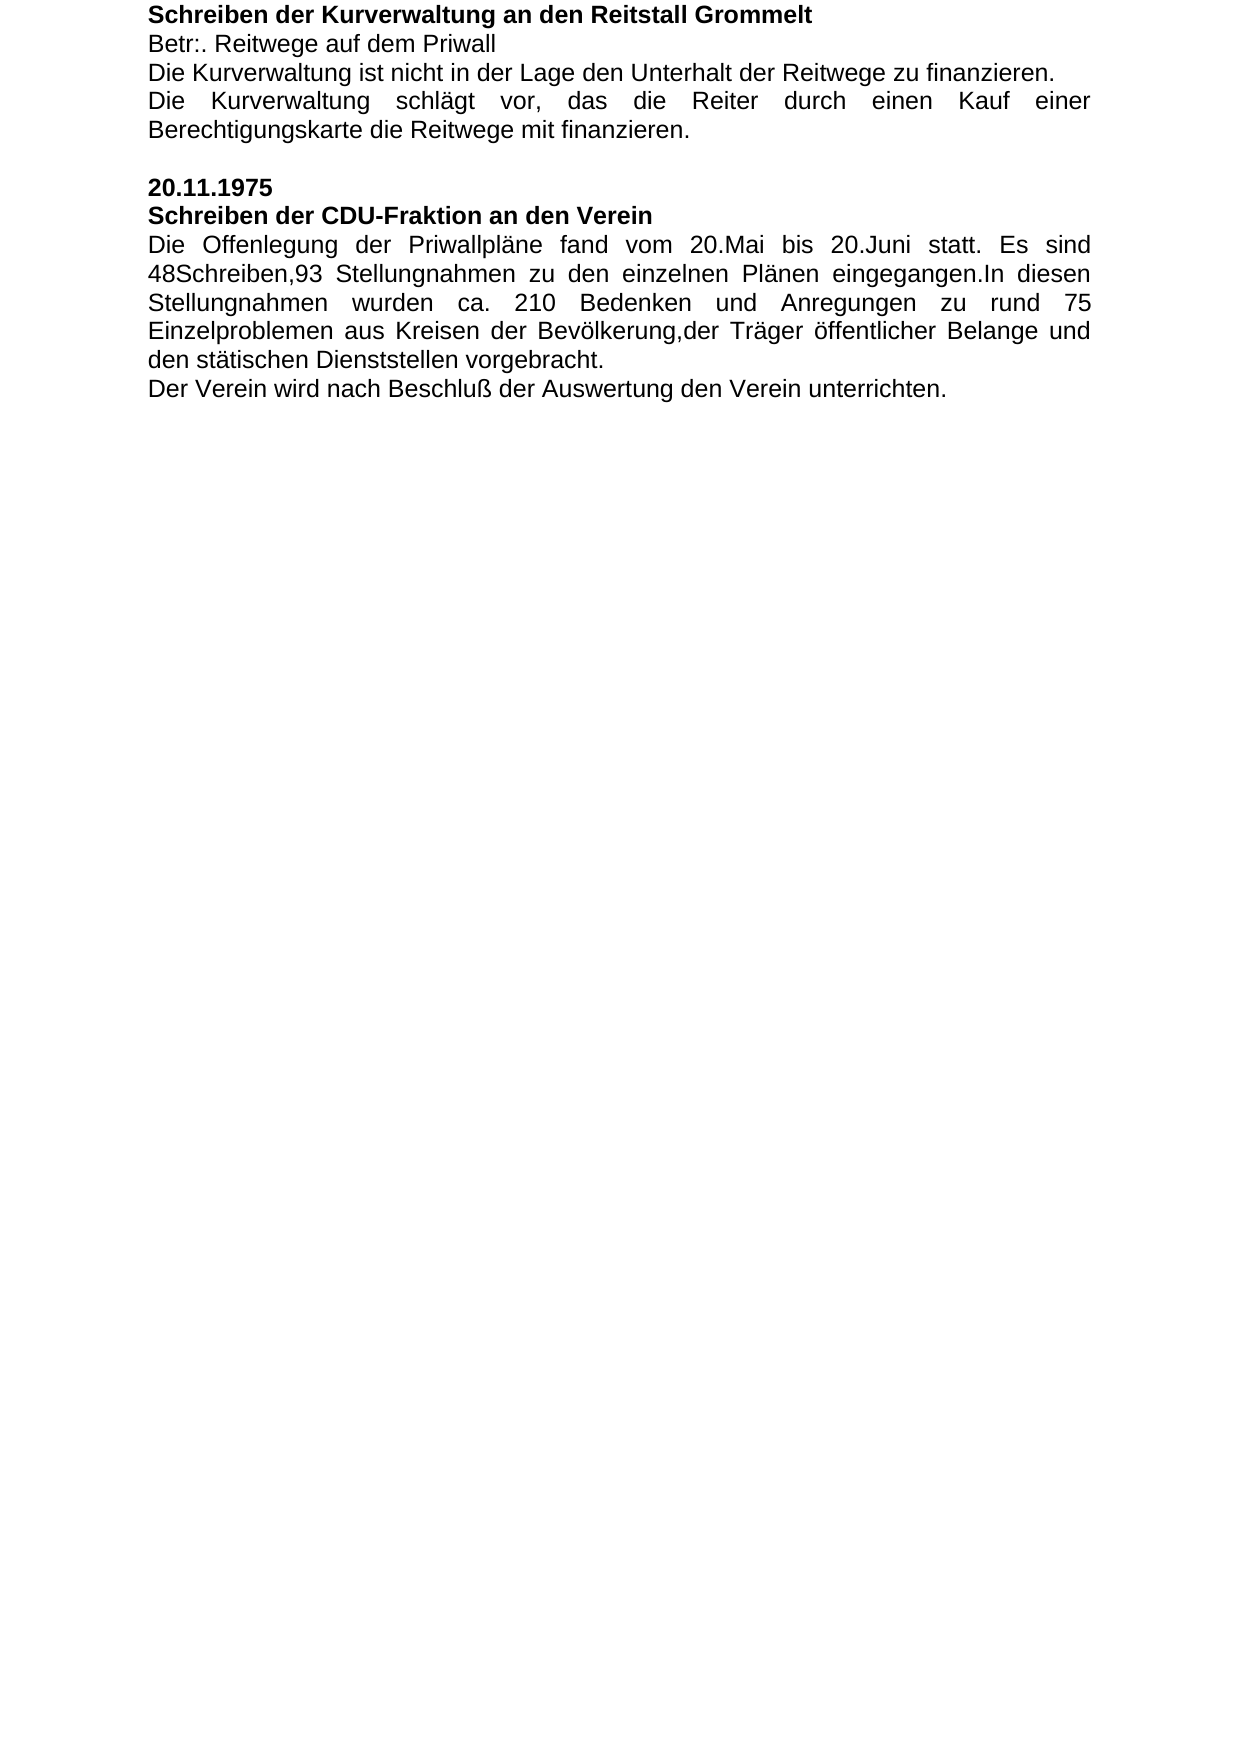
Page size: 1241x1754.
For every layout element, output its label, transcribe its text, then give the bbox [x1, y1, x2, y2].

text Die Kurverwaltung ist nicht in der Lage den Unterhalt der Reitwege zu finanzieren. [148, 57, 1093, 86]
text Betr:. Reitwege auf dem Priwall [148, 29, 1093, 57]
text 20.11.1975 [148, 172, 1093, 201]
text Schreiben der CDU-Fraktion an den Verein [148, 201, 1093, 230]
text Die Kurverwaltung schlägt vor, das die Reiter durch einen Kauf einer Berechtigungskarte die Reitwege mit finanzieren. [148, 86, 1093, 144]
text Der Verein wird nach Beschluß der Auswertung den Verein unterrichten. [148, 374, 1093, 402]
text Schreiben der Kurverwaltung an den Reitstall Grommelt [148, 0, 1093, 29]
text Die Offenlegung der Priwallpläne fand vom 20.Mai bis 20.Juni statt. Es sind 48Schreiben,93 Stellungnahmen zu den einzelnen Plänen eingegangen.In diesen Stellungnahmen wurden ca. 210 Bedenken und Anregungen zu rund 75 Einzelproblemen aus Kreisen der Bevölkerung,der Träger öffentlicher Belange und den stätischen Dienststellen vorgebracht. [148, 230, 1093, 374]
